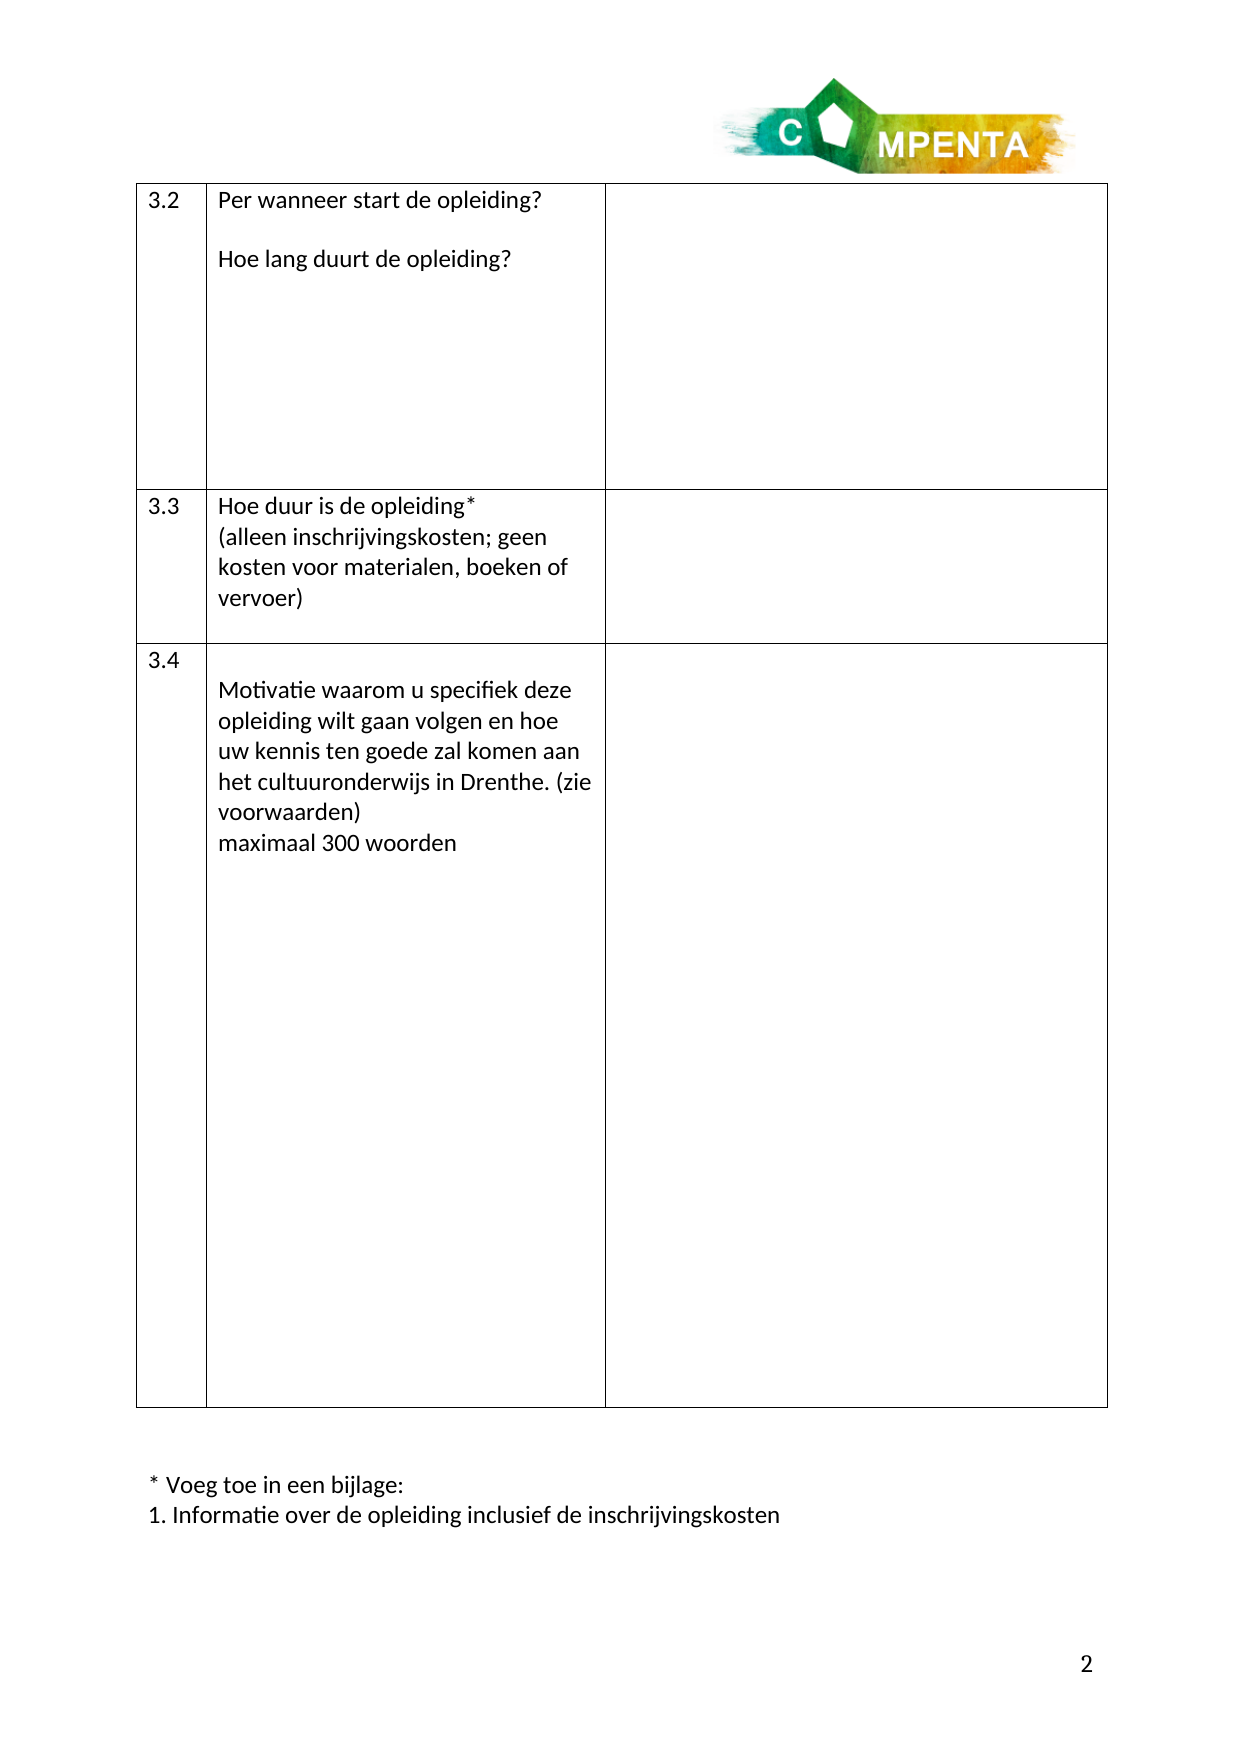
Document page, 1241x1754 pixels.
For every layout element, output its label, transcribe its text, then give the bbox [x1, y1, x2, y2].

table_cell Motivatie waarom u specifiek deze opleiding wilt gaan volgen en hoe uw kennis ten goede zal komen aan het cultuuronderwijs in Drenthe. (zie voorwaarden) maximaal 300 woorden [207, 644, 605, 1407]
table_cell 3.3 [137, 490, 206, 643]
table_cell [606, 490, 1107, 643]
table_cell 3.2 [137, 184, 206, 489]
table_cell [606, 184, 1107, 489]
table_cell [606, 644, 1107, 1407]
text * Voeg toe in een bijlage: 1. Informatie over de opleiding inclusief de inschrijvingskosten [148, 1469, 1093, 1559]
table_cell 3.4 [137, 644, 206, 1407]
table_cell Hoe duur is de opleiding* (alleen inschrijvingskosten; geen kosten voor materialen, boeken of vervoer) [207, 490, 605, 643]
table_cell Per wanneer start de opleiding? Hoe lang duurt de opleiding? [207, 184, 605, 489]
picture [702, 73, 1093, 183]
